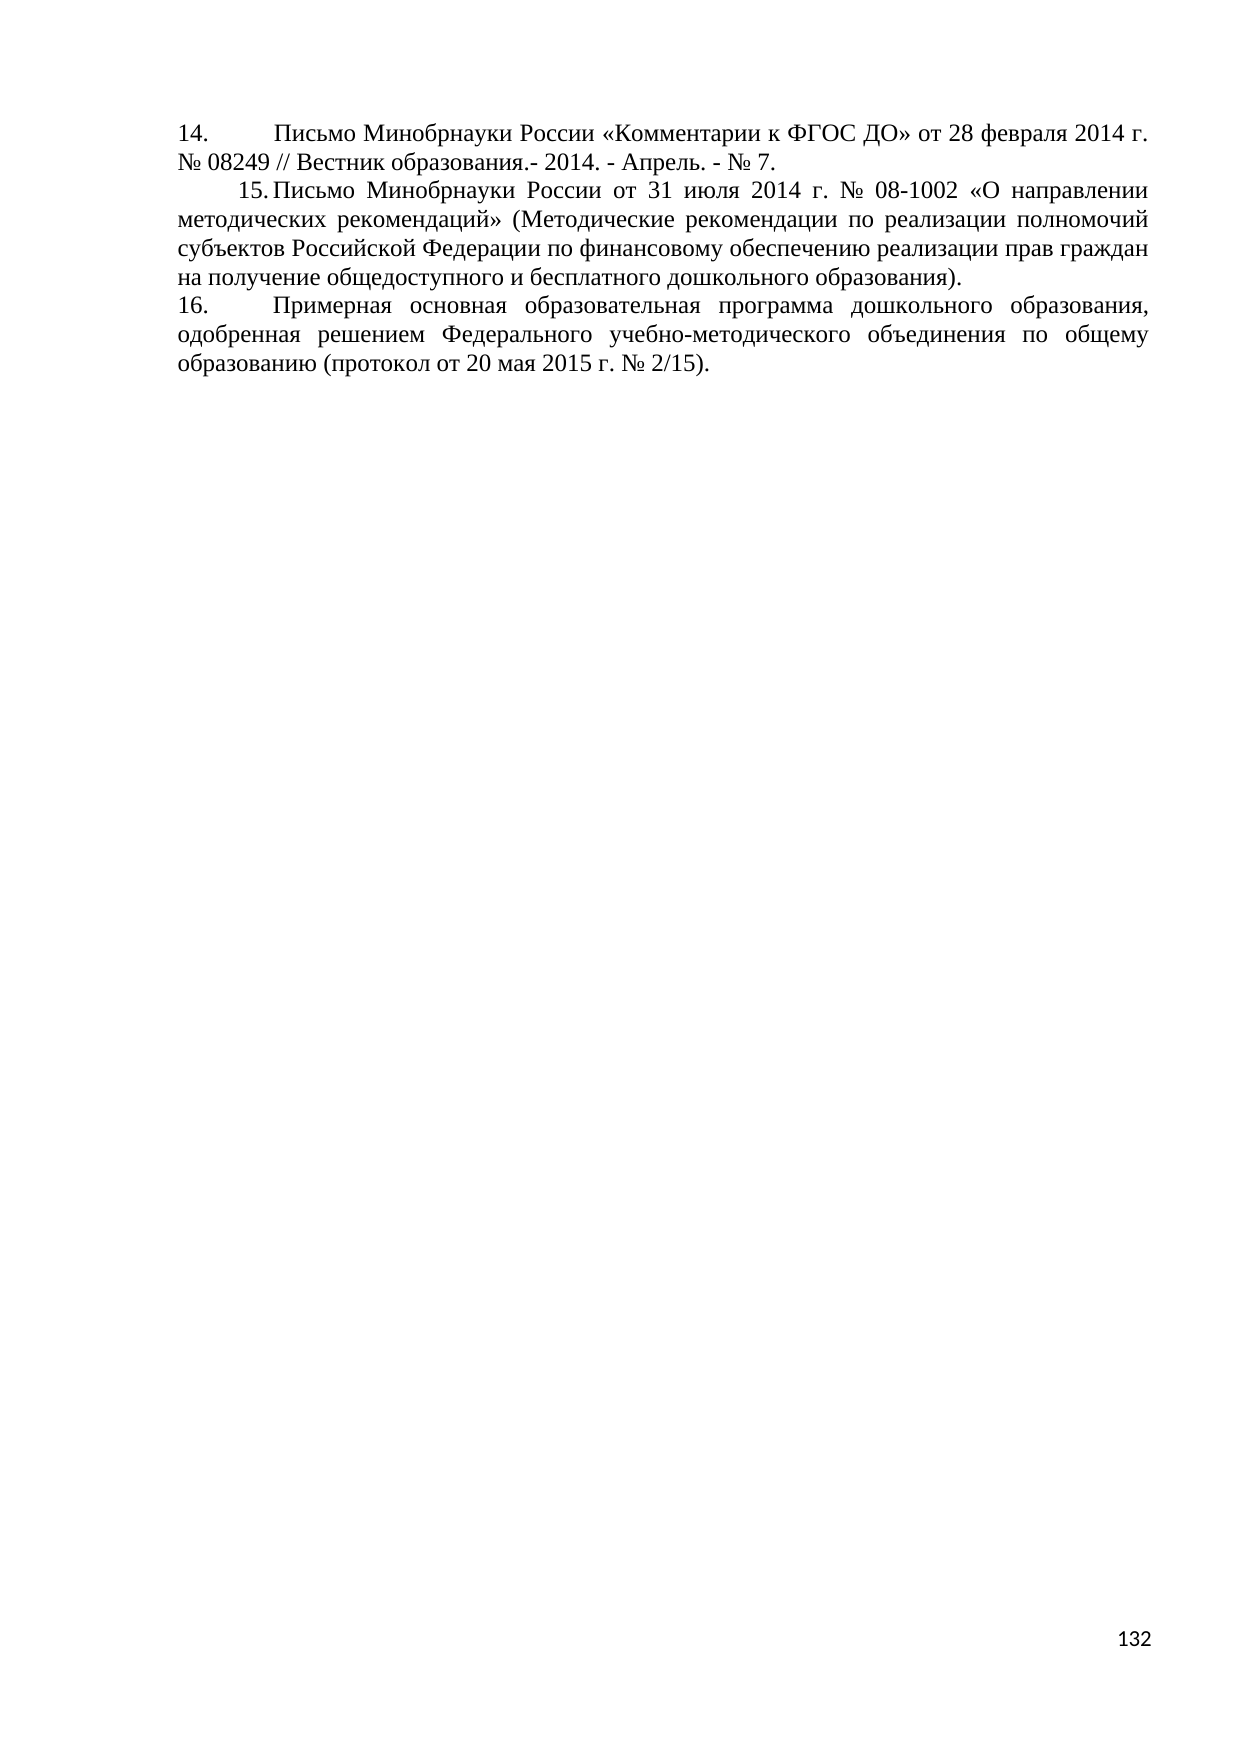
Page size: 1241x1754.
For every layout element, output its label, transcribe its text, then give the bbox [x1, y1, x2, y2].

list Письмо Минобрнауки России от 31 июля 2014 г. № 08-1002 «О направлении методических рекомендаций» (Методические рекомендации по реализации полномочий субъектов Российской Федерации по финансовому обеспечению реализации прав граждан на получение общедоступного и бесплатного дошкольного образования). [177, 176, 1149, 291]
list Письмо Минобрнауки России «Комментарии к ФГОС ДО» от 28 февраля 2014 г. № 08249 // Вестник образования.- 2014. - Апрель. - № 7. [177, 118, 1149, 176]
list Примерная основная образовательная программа дошкольного образования, одобренная решением Федерального учебно-методического объединения по общему образованию (протокол от 20 мая 2015 г. № 2/15). [177, 291, 1149, 377]
